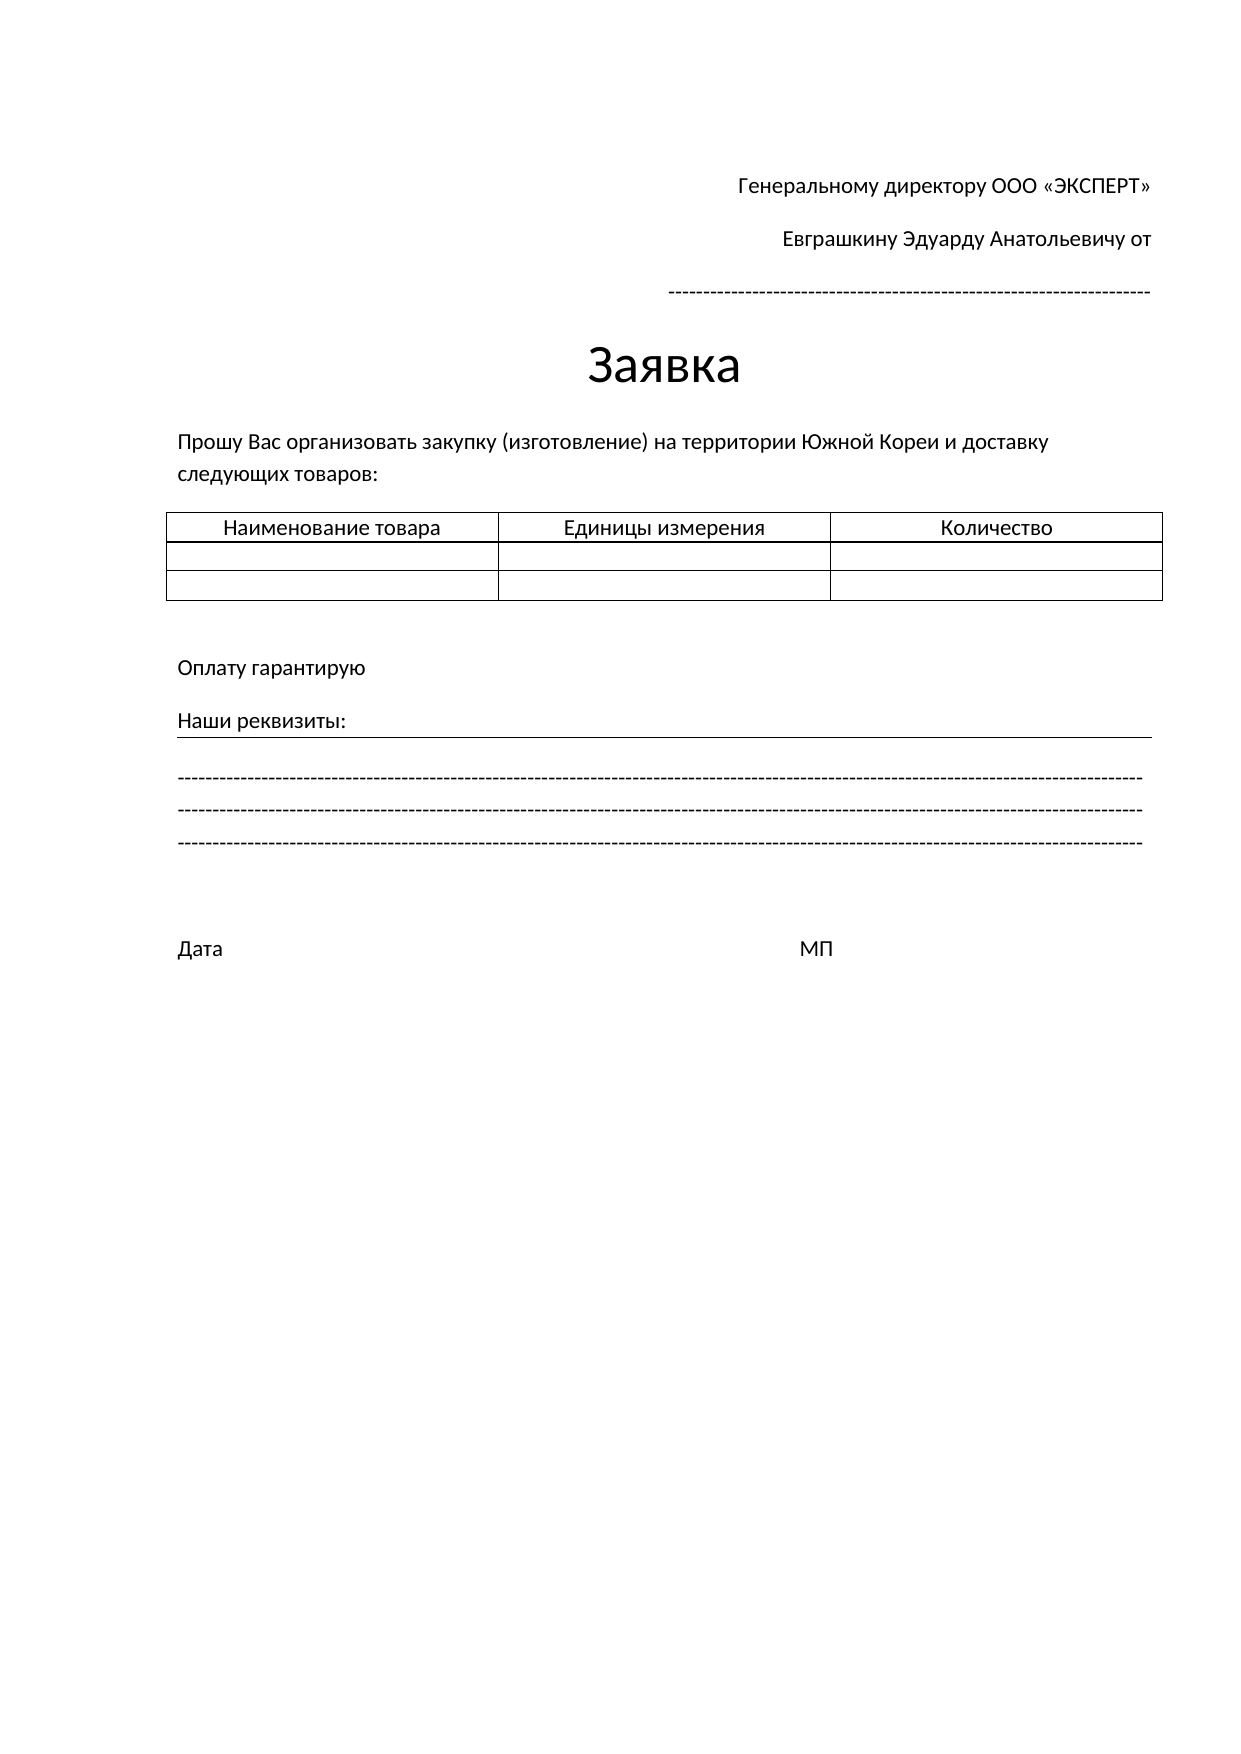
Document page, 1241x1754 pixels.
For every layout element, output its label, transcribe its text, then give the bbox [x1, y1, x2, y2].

table_header Количество [831, 513, 1162, 541]
table_cell [831, 543, 1162, 570]
text Евграшкину Эдуарду Анатольевичу от [177, 224, 1152, 252]
text Прошу Вас организовать закупку (изготовление) на территории Южной Кореи и доставку следующих товаров: [177, 427, 1152, 487]
table_cell [167, 571, 498, 599]
text Дата МП [177, 934, 1152, 962]
text ------------------------------------------------------------------------------------------------------------------------------------------------------------------------------------------------------------------------------------------------------------------------------------------------------------------------------------------------------------------------------------------------------------------------------ [177, 763, 1152, 856]
table_cell [831, 571, 1162, 599]
table_cell [499, 543, 830, 570]
text Наши реквизиты: [177, 707, 1152, 737]
text Оплату гарантирую [177, 653, 1152, 682]
table_header Наименование товара [167, 513, 498, 541]
text Заявка [177, 330, 1152, 396]
table_header Единицы измерения [499, 513, 830, 541]
table_cell [499, 571, 830, 599]
table_cell [167, 543, 498, 570]
text --------------------------------------------------------------------- [177, 277, 1152, 305]
text Генеральному директору ООО «ЭКСПЕРТ» [177, 171, 1152, 199]
